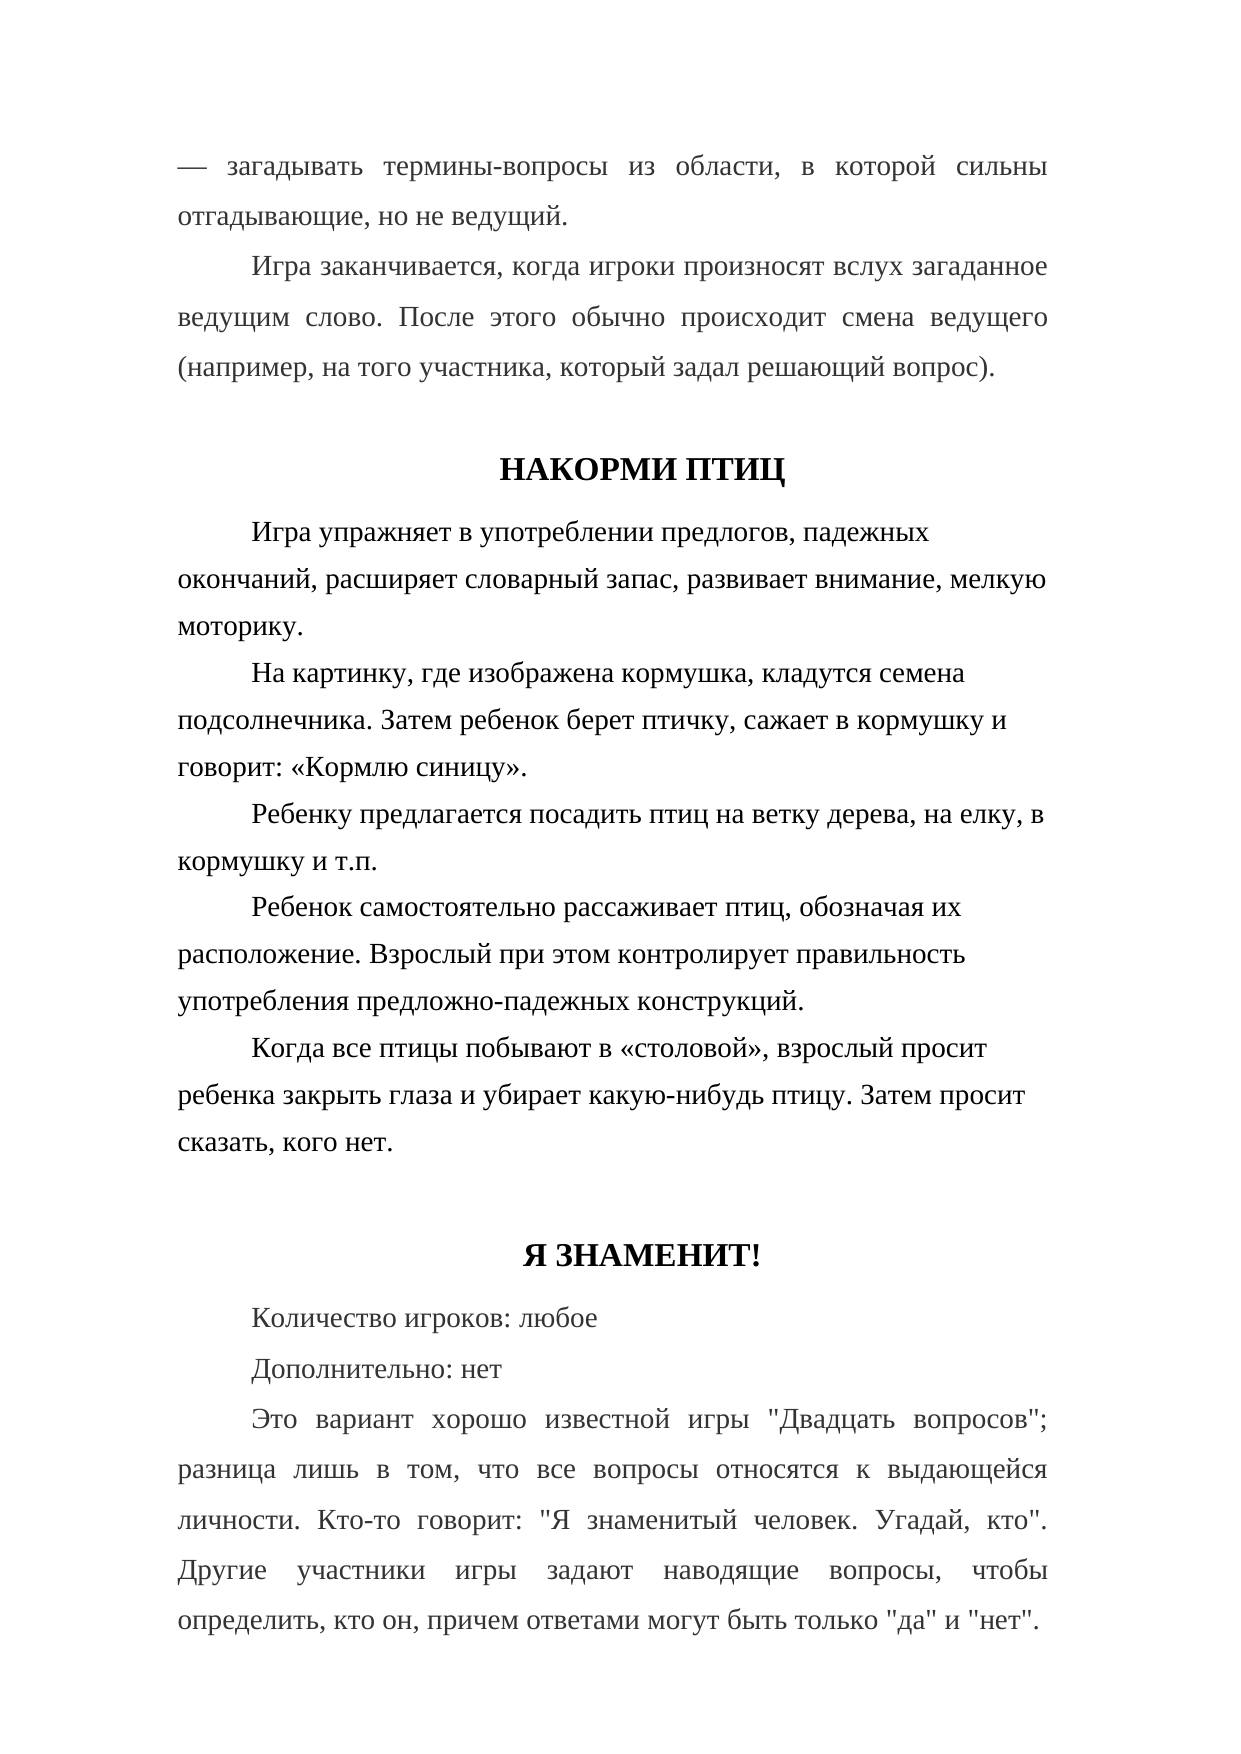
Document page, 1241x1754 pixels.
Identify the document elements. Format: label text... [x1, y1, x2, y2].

text Это вариант хорошо известной игры "Двадцать вопросов"; разница лишь в том, что все вопросы относятся к выдающейся личности. Кто-то говорит: "Я знаменитый человек. Угадай, кто". Другие участники игры задают наводящие вопросы, чтобы определить, кто он, причем ответами могут быть только "да" и "нет". [177, 1401, 1048, 1636]
text Игра заканчивается, когда игроки произносят вслух загаданное ведущим слово. После этого обычно происходит смена ведущего (например, на того участника, который задал решающий вопрос). [177, 248, 1048, 382]
text Дополнительно: нет [177, 1351, 1048, 1384]
text Я ЗНАМЕНИТ! [177, 1236, 1107, 1274]
text Ребенок самостоятельно рассаживает птиц, обозначая их расположение. Взрослый при этом контролирует правильность употребления предложно-падежных конструкций. [177, 889, 1048, 1017]
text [177, 148, 1048, 232]
text Количество игроков: любое [177, 1301, 1048, 1334]
text На картинку, где изображена кормушка, кладутся семена подсолнечника. Затем ребенок берет птичку, сажает в кормушку и говорит: «Кормлю синицу». [177, 655, 1048, 782]
text НАКОРМИ ПТИЦ [177, 449, 1107, 488]
text Ребенку предлагается посадить птиц на ветку дерева, на елку, в кормушку и т.п. [177, 796, 1048, 876]
text Игра упражняет в употреблении предлогов, падежных окончаний, расширяет словарный запас, развивает внимание, мелкую моторику. [177, 514, 1048, 642]
text Когда все птицы побывают в «столовой», взрослый просит ребенка закрыть глаза и убирает какую-нибудь птицу. Затем просит сказать, кого нет. [177, 1030, 1048, 1157]
